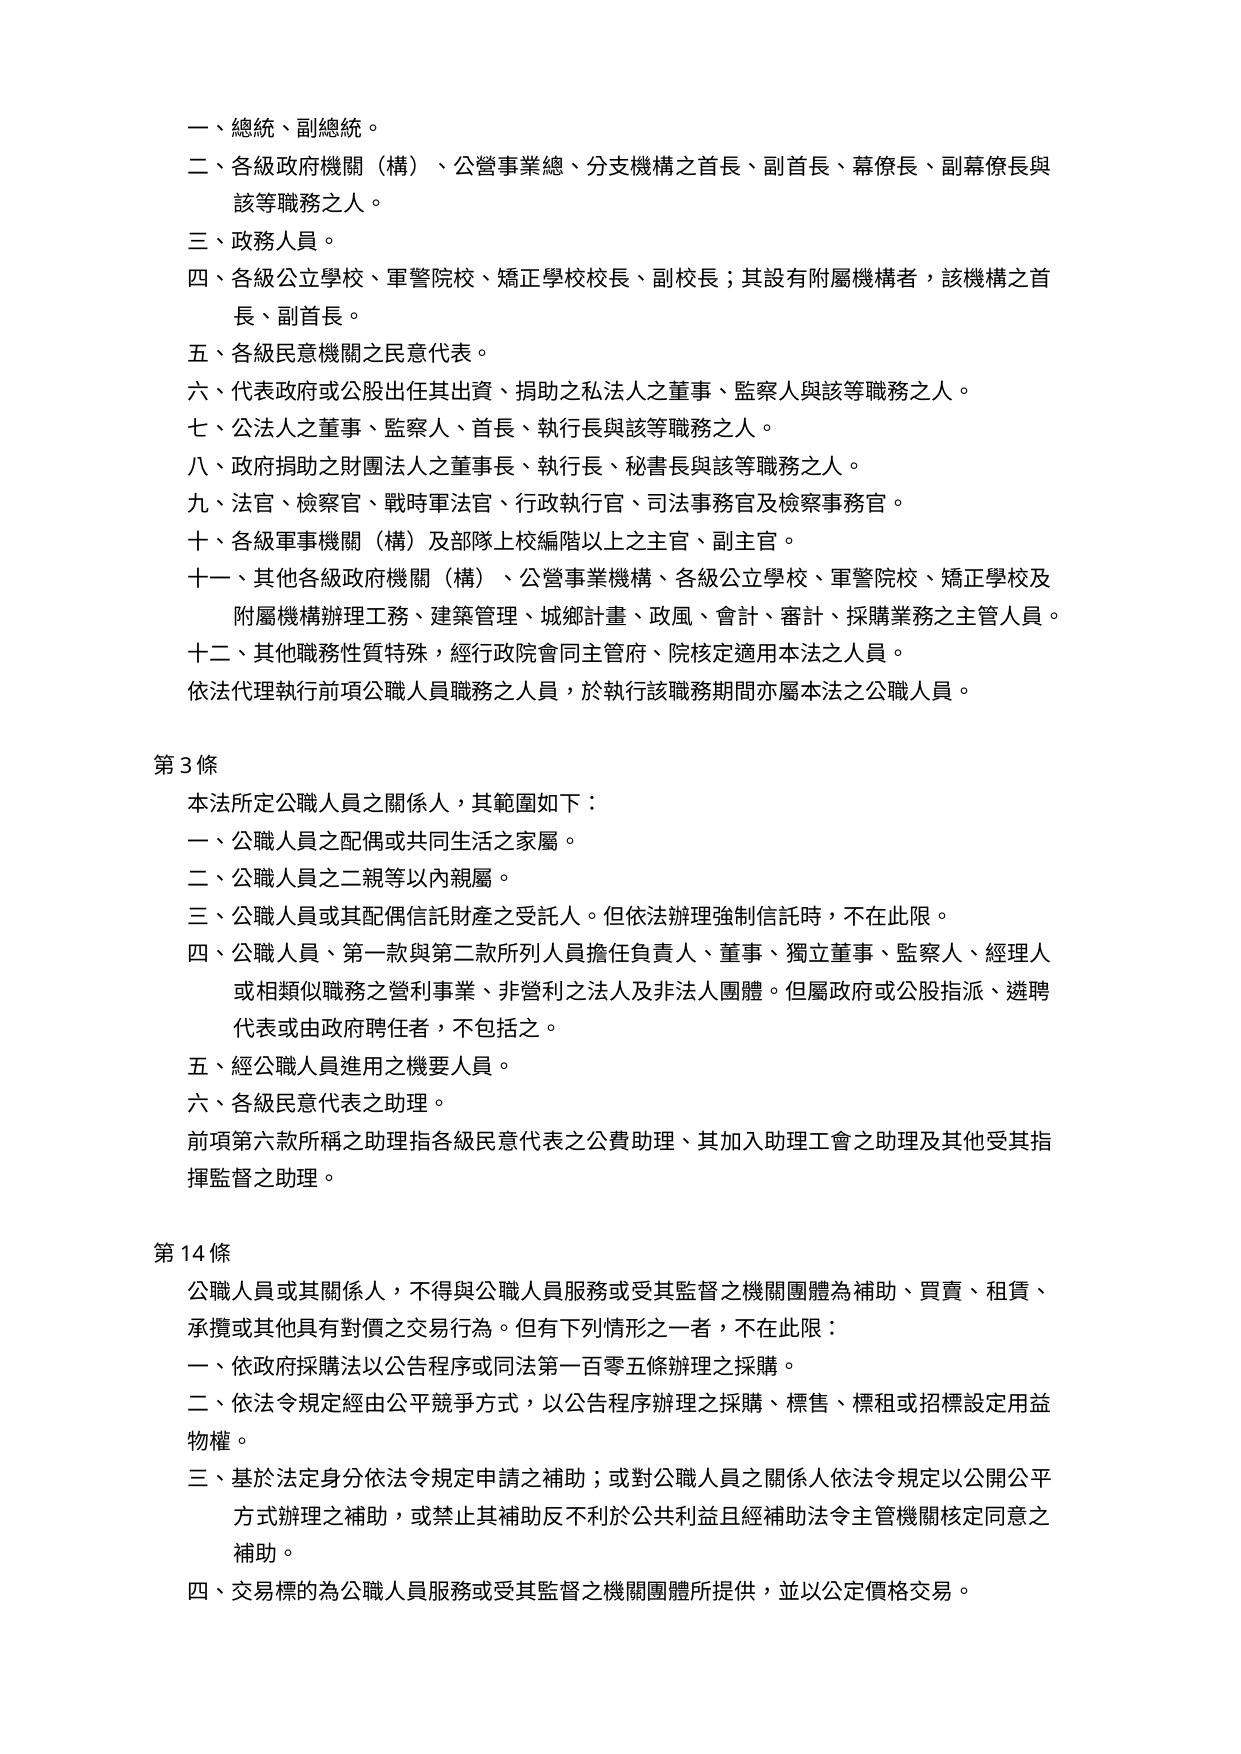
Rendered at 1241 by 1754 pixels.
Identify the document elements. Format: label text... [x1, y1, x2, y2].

text 十一、其他各級政府機關（構）、公營事業機構、各級公立學校、軍警院校、矯正學校及附屬機構辦理工務、建築管理、城鄉計畫、政風、會計、審計、採購業務之主管人員。 [187, 558, 1053, 633]
text 前項第六款所稱之助理指各級民意代表之公費助理、其加入助理工會之助理及其他受其指揮監督之助理。 [187, 1121, 1053, 1196]
text 第14條 [113, 1233, 1147, 1271]
text 三、政務人員。 [187, 221, 1053, 258]
text 六、代表政府或公股出任其出資、捐助之私法人之董事、監察人與該等職務之人。 [187, 371, 1053, 408]
text 一、公職人員之配偶或共同生活之家屬。 [187, 821, 1053, 858]
text 公職人員或其關係人，不得與公職人員服務或受其監督之機關團體為補助、買賣、租賃、承攬或其他具有對價之交易行為。但有下列情形之一者，不在此限： [187, 1271, 1053, 1346]
text 二、公職人員之二親等以內親屬。 [187, 858, 1053, 896]
text 三、公職人員或其配偶信託財產之受託人。但依法辦理強制信託時，不在此限。 [187, 896, 1053, 933]
text 十二、其他職務性質特殊，經行政院會同主管府、院核定適用本法之人員。 [187, 633, 1053, 671]
text 十、各級軍事機關（構）及部隊上校編階以上之主官、副主官。 [187, 521, 1053, 558]
text 八、政府捐助之財團法人之董事長、執行長、秘書長與該等職務之人。 [187, 446, 1053, 483]
text 本法所定公職人員之關係人，其範圍如下： [187, 783, 1053, 821]
text 六、各級民意代表之助理。 [187, 1083, 1053, 1121]
text 五、經公職人員進用之機要人員。 [187, 1046, 1053, 1083]
text 一、依政府採購法以公告程序或同法第一百零五條辦理之採購。 [187, 1346, 1053, 1383]
text 四、各級公立學校、軍警院校、矯正學校校長、副校長；其設有附屬機構者，該機構之首長、副首長。 [187, 258, 1053, 333]
text 九、法官、檢察官、戰時軍法官、行政執行官、司法事務官及檢察事務官。 [187, 483, 1053, 521]
text 三、基於法定身分依法令規定申請之補助；或對公職人員之關係人依法令規定以公開公平方式辦理之補助，或禁止其補助反不利於公共利益且經補助法令主管機關核定同意之補助。 [187, 1458, 1053, 1571]
text 二、各級政府機關（構）、公營事業總、分支機構之首長、副首長、幕僚長、副幕僚長與該等職務之人。 [187, 146, 1053, 221]
text 四、交易標的為公職人員服務或受其監督之機關團體所提供，並以公定價格交易。 [187, 1571, 1053, 1608]
text 七、公法人之董事、監察人、首長、執行長與該等職務之人。 [187, 408, 1053, 446]
text 依法代理執行前項公職人員職務之人員，於執行該職務期間亦屬本法之公職人員。 [187, 671, 1053, 708]
text 五、各級民意機關之民意代表。 [187, 333, 1053, 371]
text 二、依法令規定經由公平競爭方式，以公告程序辦理之採購、標售、標租或招標設定用益物權。 [187, 1383, 1053, 1458]
text 第3條 [113, 746, 1147, 783]
text 一、總統、副總統。 [187, 108, 1053, 146]
text 四、公職人員、第一款與第二款所列人員擔任負責人、董事、獨立董事、監察人、經理人或相類似職務之營利事業、非營利之法人及非法人團體。但屬政府或公股指派、遴聘代表或由政府聘任者，不包括之。 [187, 933, 1053, 1046]
